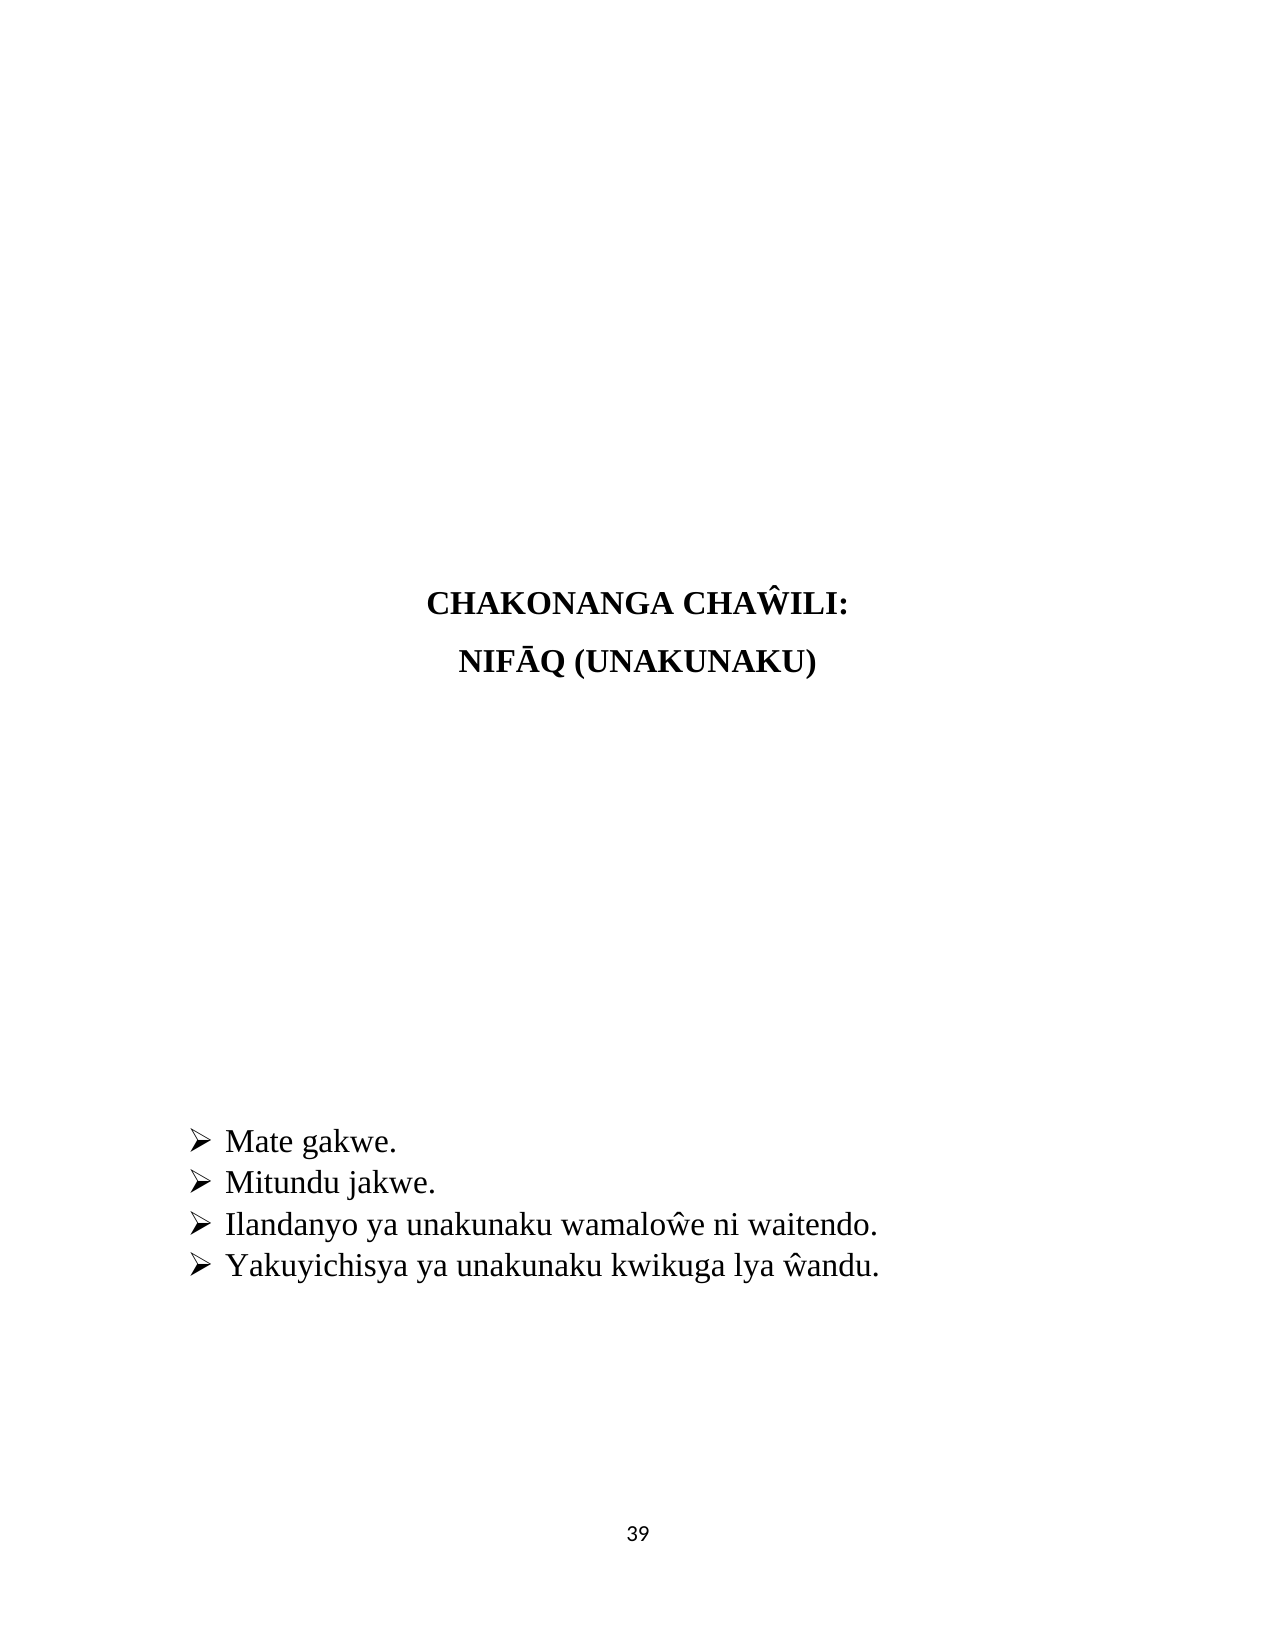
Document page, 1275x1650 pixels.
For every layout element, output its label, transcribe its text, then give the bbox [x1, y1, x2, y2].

list Yakuyichisya ya unakunaku kwikuga lya ŵandu. [187, 1246, 1125, 1284]
text CHAKONANGA CHAŴILI: [150, 583, 1125, 621]
list Ilandanyo ya unakunaku wamaloŵe ni waitendo. [187, 1204, 1125, 1242]
text NIFᾹQ (UNAKUNAKU) [150, 641, 1125, 679]
list Mate gakwe. [187, 1121, 1125, 1160]
list Mitundu jakwe. [187, 1163, 1125, 1201]
